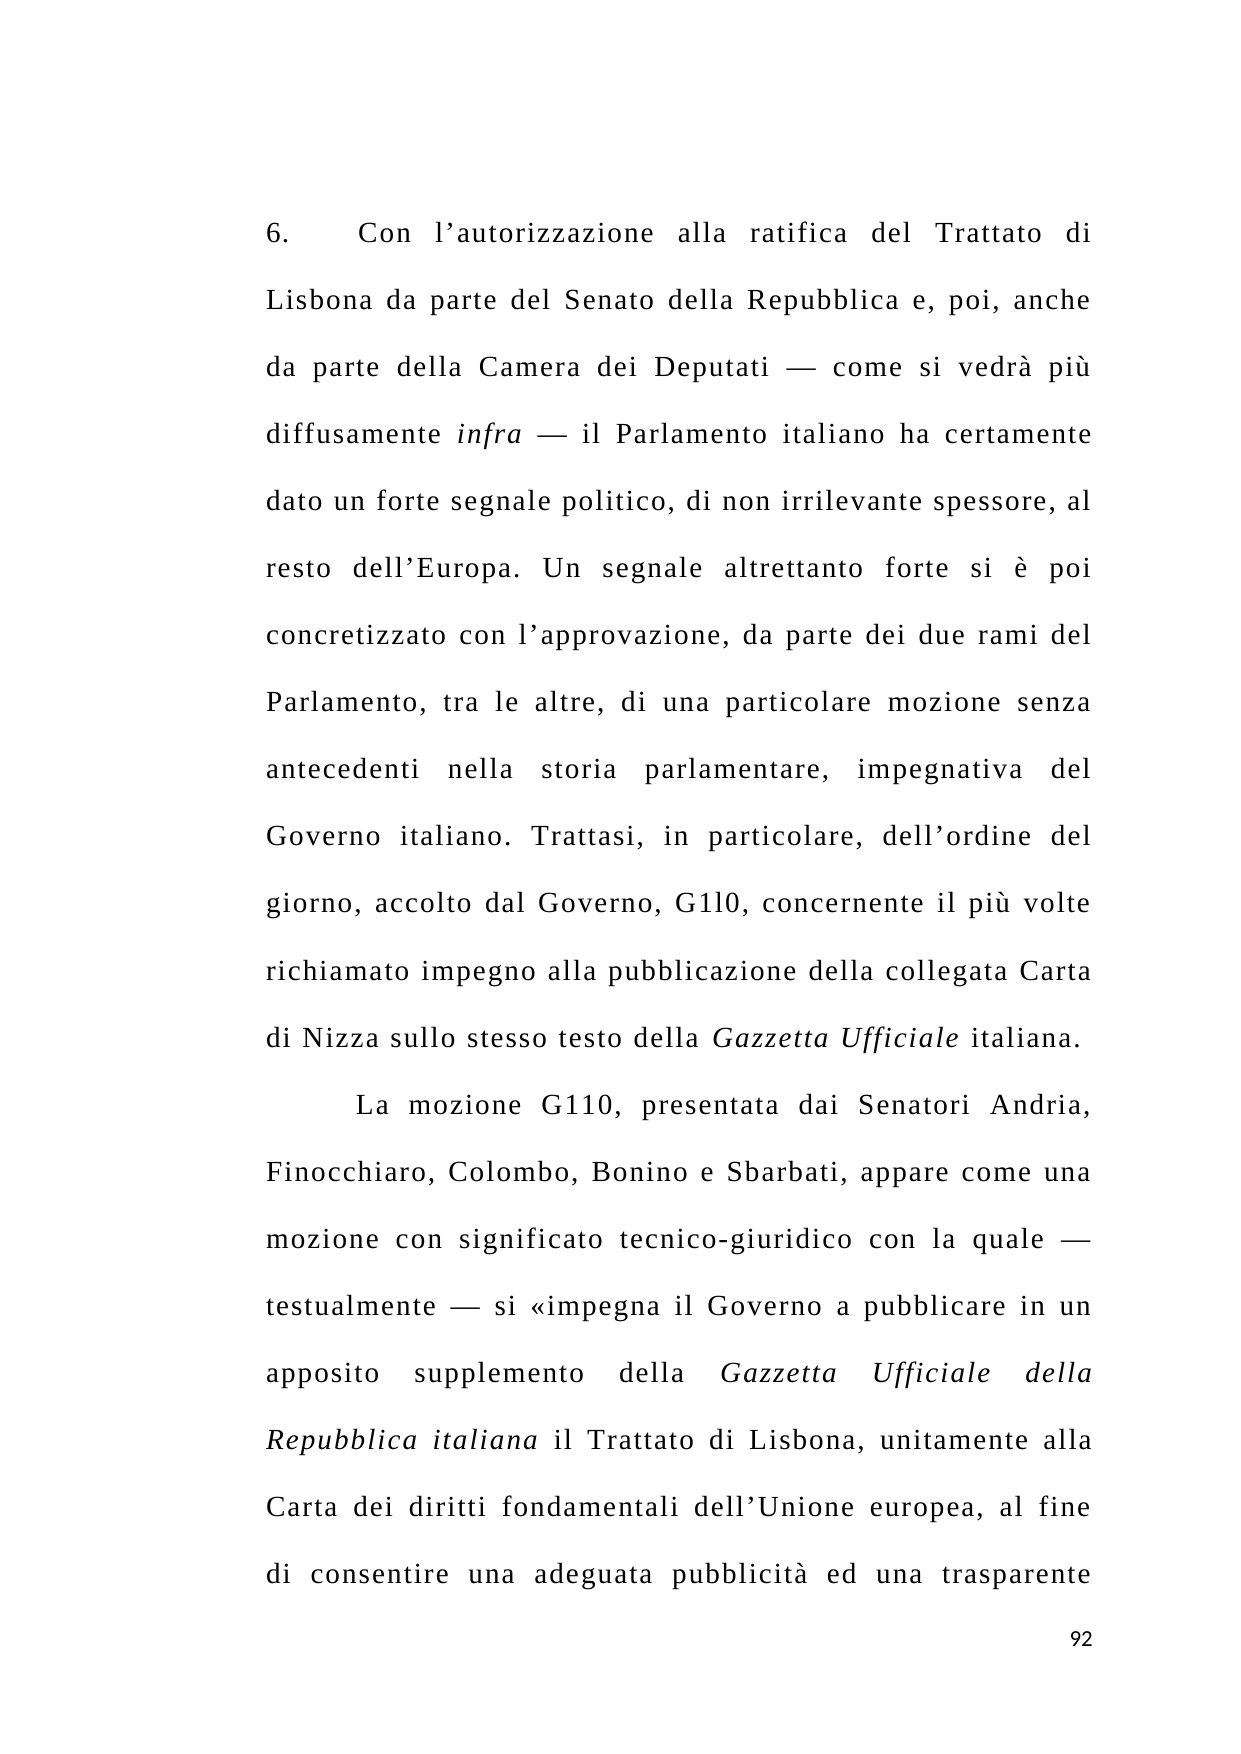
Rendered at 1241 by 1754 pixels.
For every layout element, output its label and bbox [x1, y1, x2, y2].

text [266, 148, 1092, 1590]
